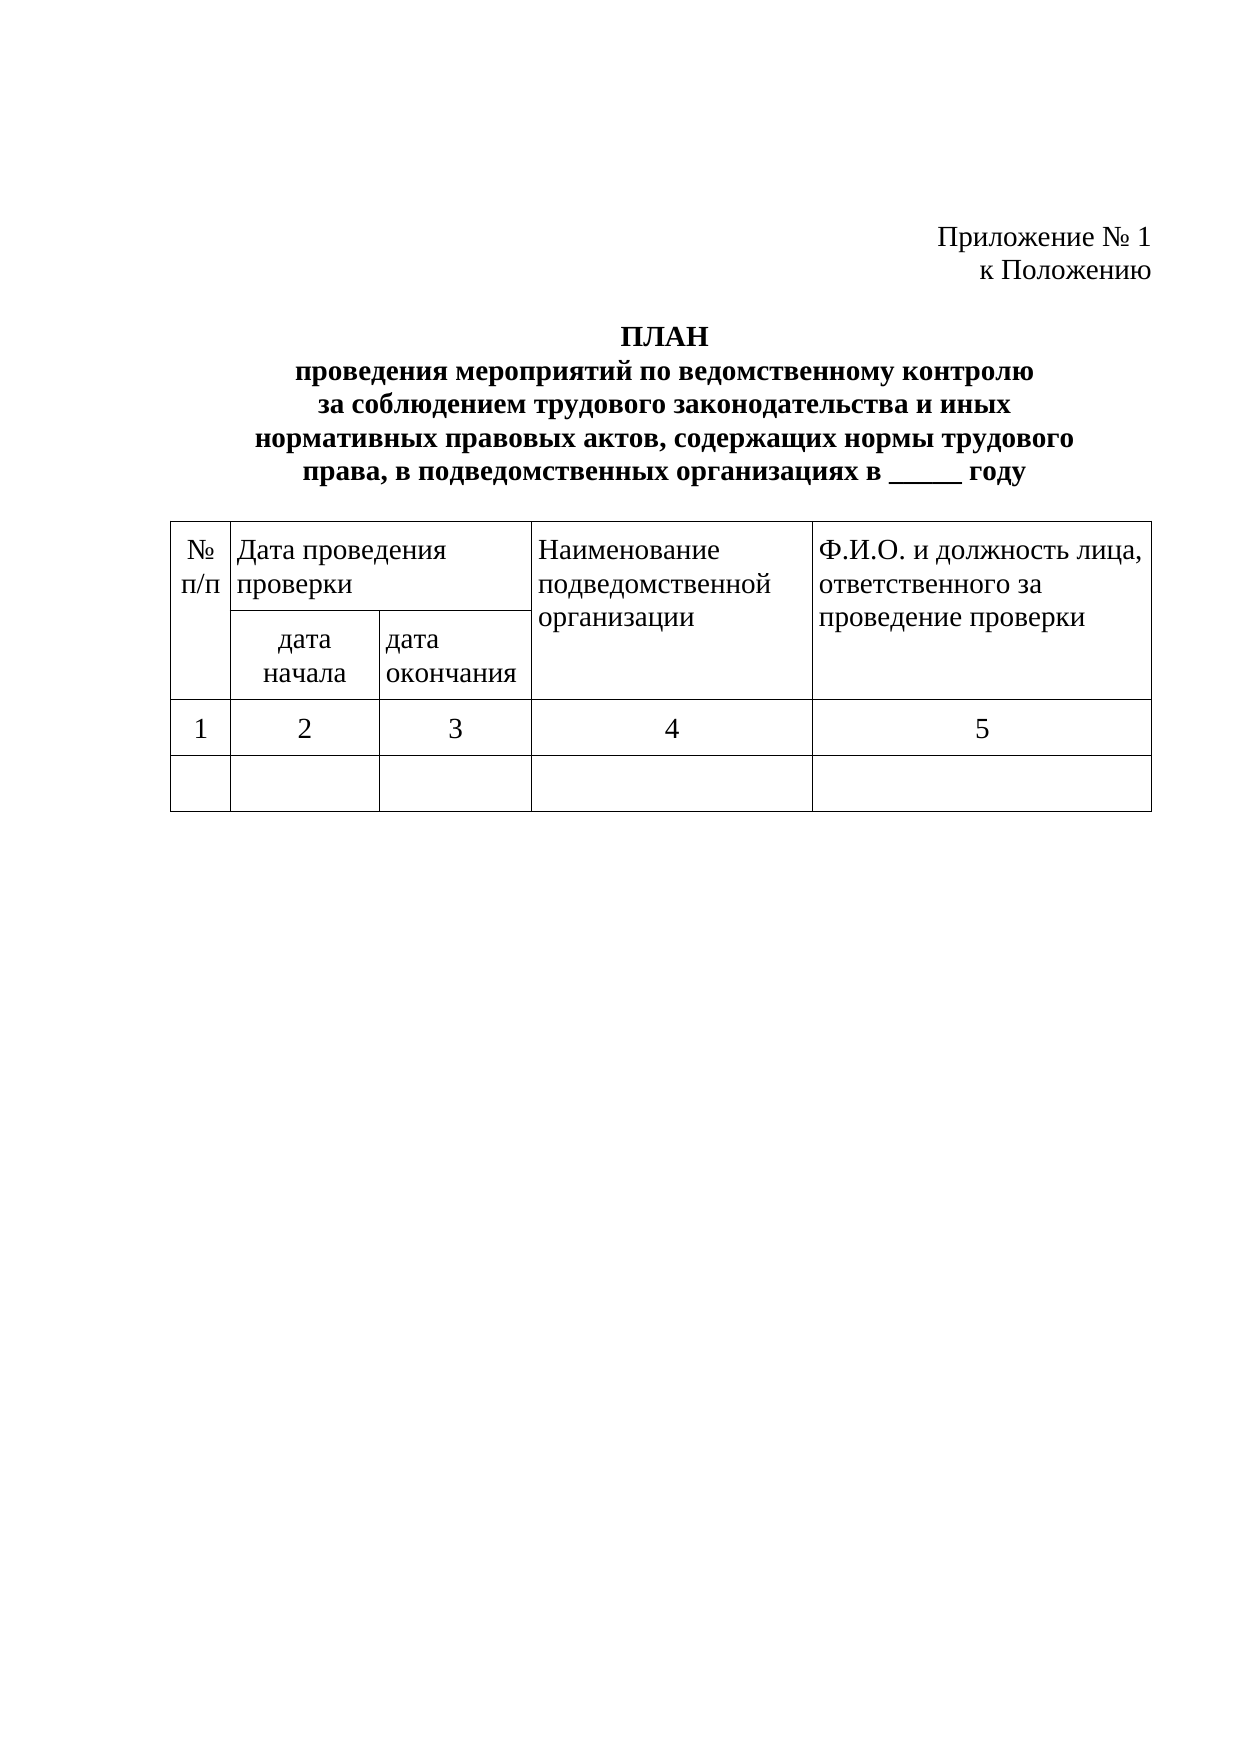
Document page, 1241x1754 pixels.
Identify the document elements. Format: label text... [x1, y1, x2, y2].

table_header № п/п [171, 522, 230, 699]
table_cell 1 [171, 700, 230, 755]
table_header Дата проведения проверки [231, 522, 531, 610]
table_cell [231, 756, 379, 811]
text Приложение № 1 [177, 219, 1152, 252]
table_cell дата начала [231, 611, 379, 699]
text за соблюдением трудового законодательства и иных [177, 386, 1152, 420]
table_cell 5 [813, 700, 1151, 755]
text проведения мероприятий по ведомственному контролю [177, 353, 1152, 386]
table_cell 4 [532, 700, 812, 755]
table_cell [813, 756, 1151, 811]
table_header Ф.И.О. и должность лица, ответственного за проведение проверки [813, 522, 1151, 699]
text нормативных правовых актов, содержащих нормы трудового [177, 420, 1152, 453]
table_header Наименование подведомственной организации [532, 522, 812, 699]
text к Положению [177, 252, 1152, 286]
text ПЛАН [177, 319, 1152, 353]
table_cell 2 [231, 700, 379, 755]
table_cell [380, 756, 531, 811]
text права, в подведомственных организациях в _____ году [177, 453, 1152, 487]
table_cell 3 [380, 700, 531, 755]
table_cell дата окончания [380, 611, 531, 699]
table_cell [532, 756, 812, 811]
table_cell [171, 756, 230, 811]
